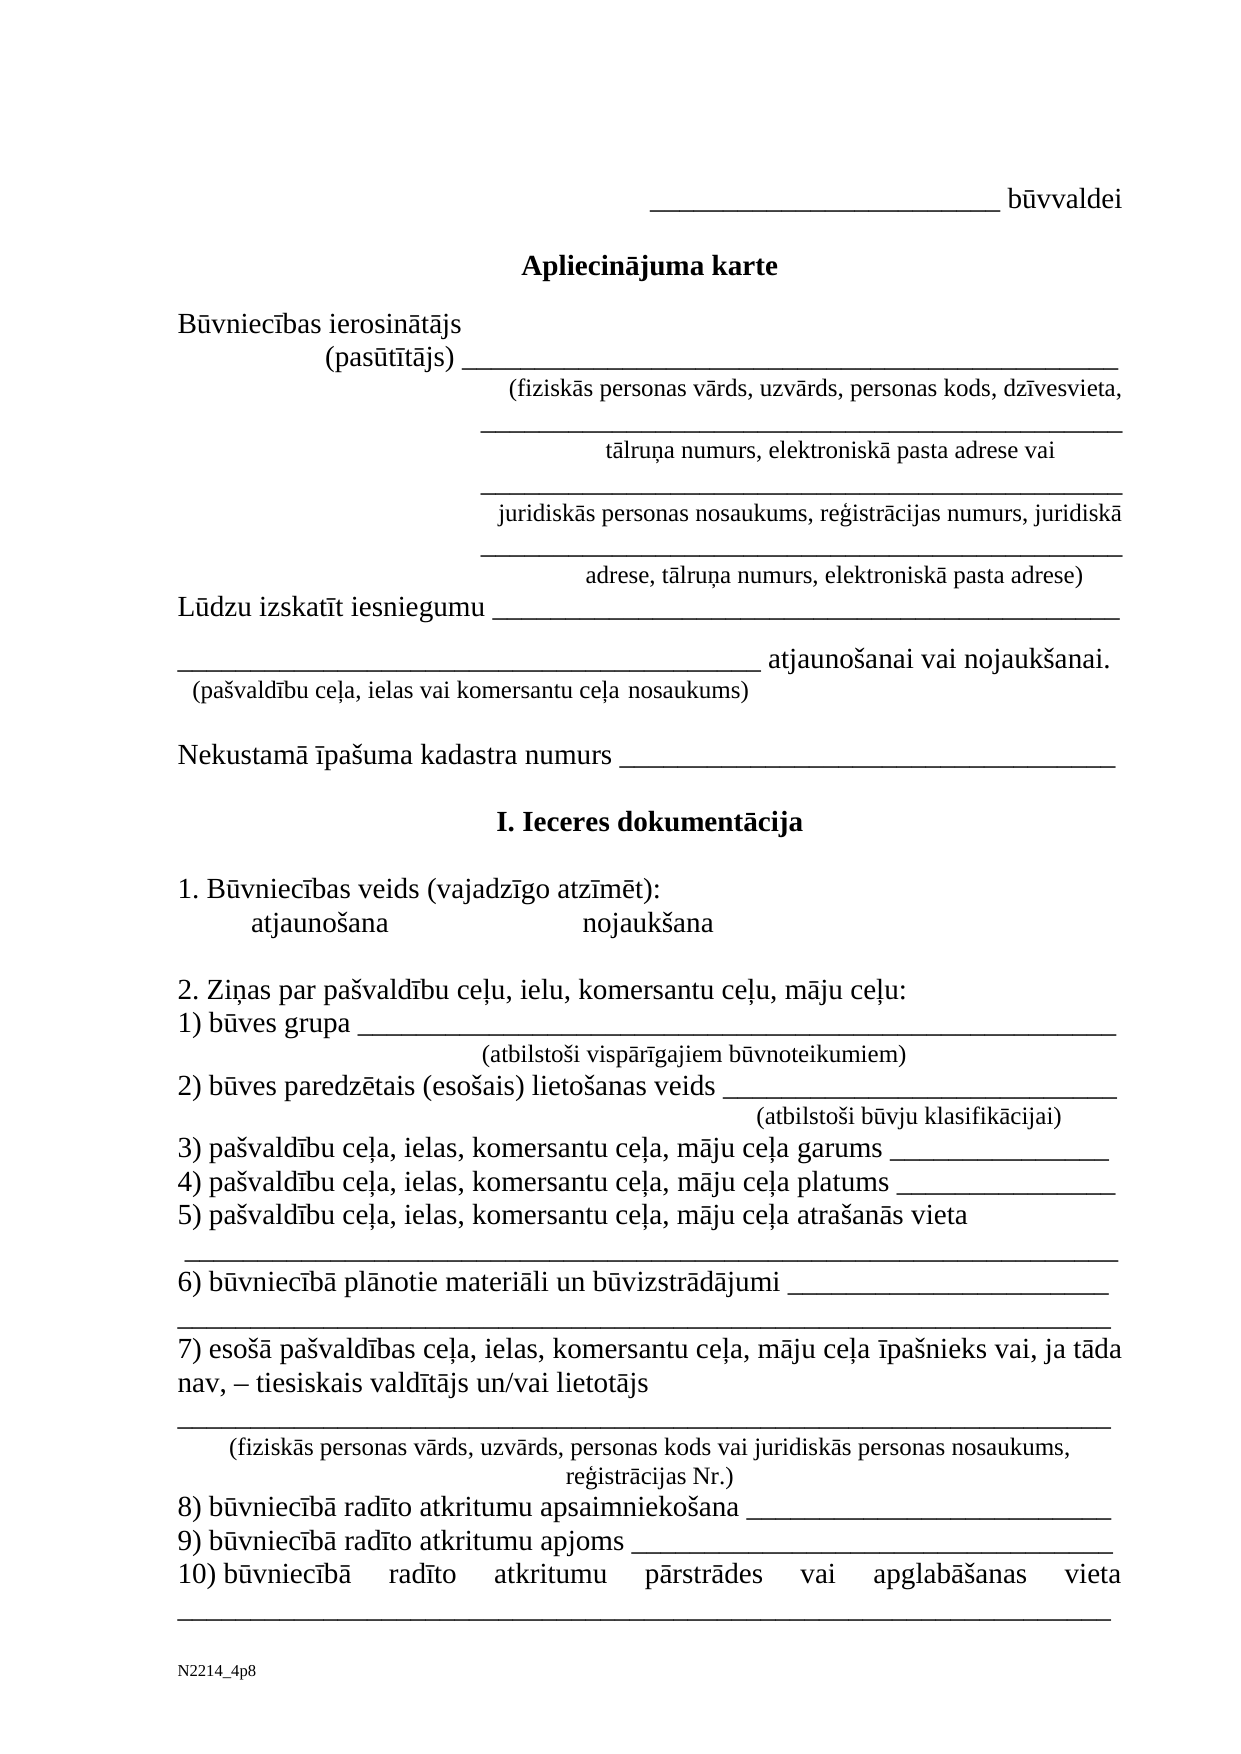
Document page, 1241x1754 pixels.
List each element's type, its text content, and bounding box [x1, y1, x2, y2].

text 3) pašvaldību ceļa, ielas, komersantu ceļa, māju ceļa garums _______________ [177, 1130, 1122, 1164]
text 8) būvniecībā radīto atkritumu apsaimniekošana _________________________ [177, 1489, 1122, 1523]
text adrese, tālruņa numurs, elektroniskā pasta adrese) [546, 560, 1122, 589]
text 7) esošā pašvaldības ceļa, ielas, komersantu ceļa, māju ceļa īpašnieks vai, ja tāda nav, – tiesiskais valdītājs un/vai lietotājs [177, 1331, 1122, 1398]
text 4) pašvaldību ceļa, ielas, komersantu ceļa, māju ceļa platums _______________ [177, 1164, 1122, 1197]
text ________________________________________ atjaunošanai vai nojaukšanai. [177, 641, 1122, 675]
text (fiziskās personas vārds, uzvārds, personas kods vai juridiskās personas nosaukums, reģistrācijas Nr.) [177, 1432, 1122, 1489]
text  atjaunošana  nojaukšana [177, 905, 1122, 938]
text (fiziskās personas vārds, uzvārds, personas kods, dzīvesvieta, [177, 373, 1122, 402]
text (pasūtītājs) _____________________________________________ [325, 339, 1122, 373]
text (pašvaldību ceļa, ielas vai komersantu ceļa nosaukums) [192, 675, 1122, 704]
text 1. Būvniecības veids (vajadzīgo atzīmēt): [177, 871, 1122, 905]
text Apliecinājuma karte [177, 248, 1122, 282]
text 2) būves paredzētais (esošais) lietošanas veids ___________________________ [177, 1068, 1122, 1101]
text I. Ieceres dokumentācija [177, 804, 1122, 838]
text Lūdzu izskatīt iesniegumu ___________________________________________ [177, 589, 1122, 622]
text juridiskās personas nosaukums, reģistrācijas numurs, juridiskā [177, 498, 1122, 526]
text ____________________________________________ [177, 526, 1122, 560]
text ________________________________________________________________ [177, 1231, 1122, 1264]
text ________________________________________________________________ [177, 1298, 1122, 1331]
text 1) būves grupa ____________________________________________________ [177, 1006, 1122, 1039]
text ____________________________________________ [177, 464, 1122, 498]
text 6) būvniecībā plānotie materiāli un būvizstrādājumi ______________________ [177, 1264, 1122, 1298]
text 10) būvniecībā radīto atkritumu pārstrādes vai apglabāšanas vieta ________________________________________________________________ [177, 1557, 1122, 1624]
text Nekustamā īpašuma kadastra numurs __________________________________ [177, 737, 1122, 771]
text Būvniecības ierosinātājs [177, 306, 1122, 339]
text (atbilstoši vispārīgajiem būvnoteikumiem) [177, 1039, 1122, 1068]
text ________________________ būvvaldei [177, 181, 1122, 215]
text (atbilstoši būvju klasifikācijai) [177, 1101, 1122, 1130]
text tālruņa numurs, elektroniskā pasta adrese vai [605, 435, 1122, 464]
text 2. Ziņas par pašvaldību ceļu, ielu, komersantu ceļu, māju ceļu: [177, 972, 1122, 1006]
text ________________________________________________________________ [177, 1398, 1122, 1432]
text ____________________________________________ [177, 402, 1122, 435]
text 5) pašvaldību ceļa, ielas, komersantu ceļa, māju ceļa atrašanās vieta [177, 1197, 1122, 1231]
text 9) būvniecībā radīto atkritumu apjoms _________________________________ [177, 1523, 1122, 1557]
